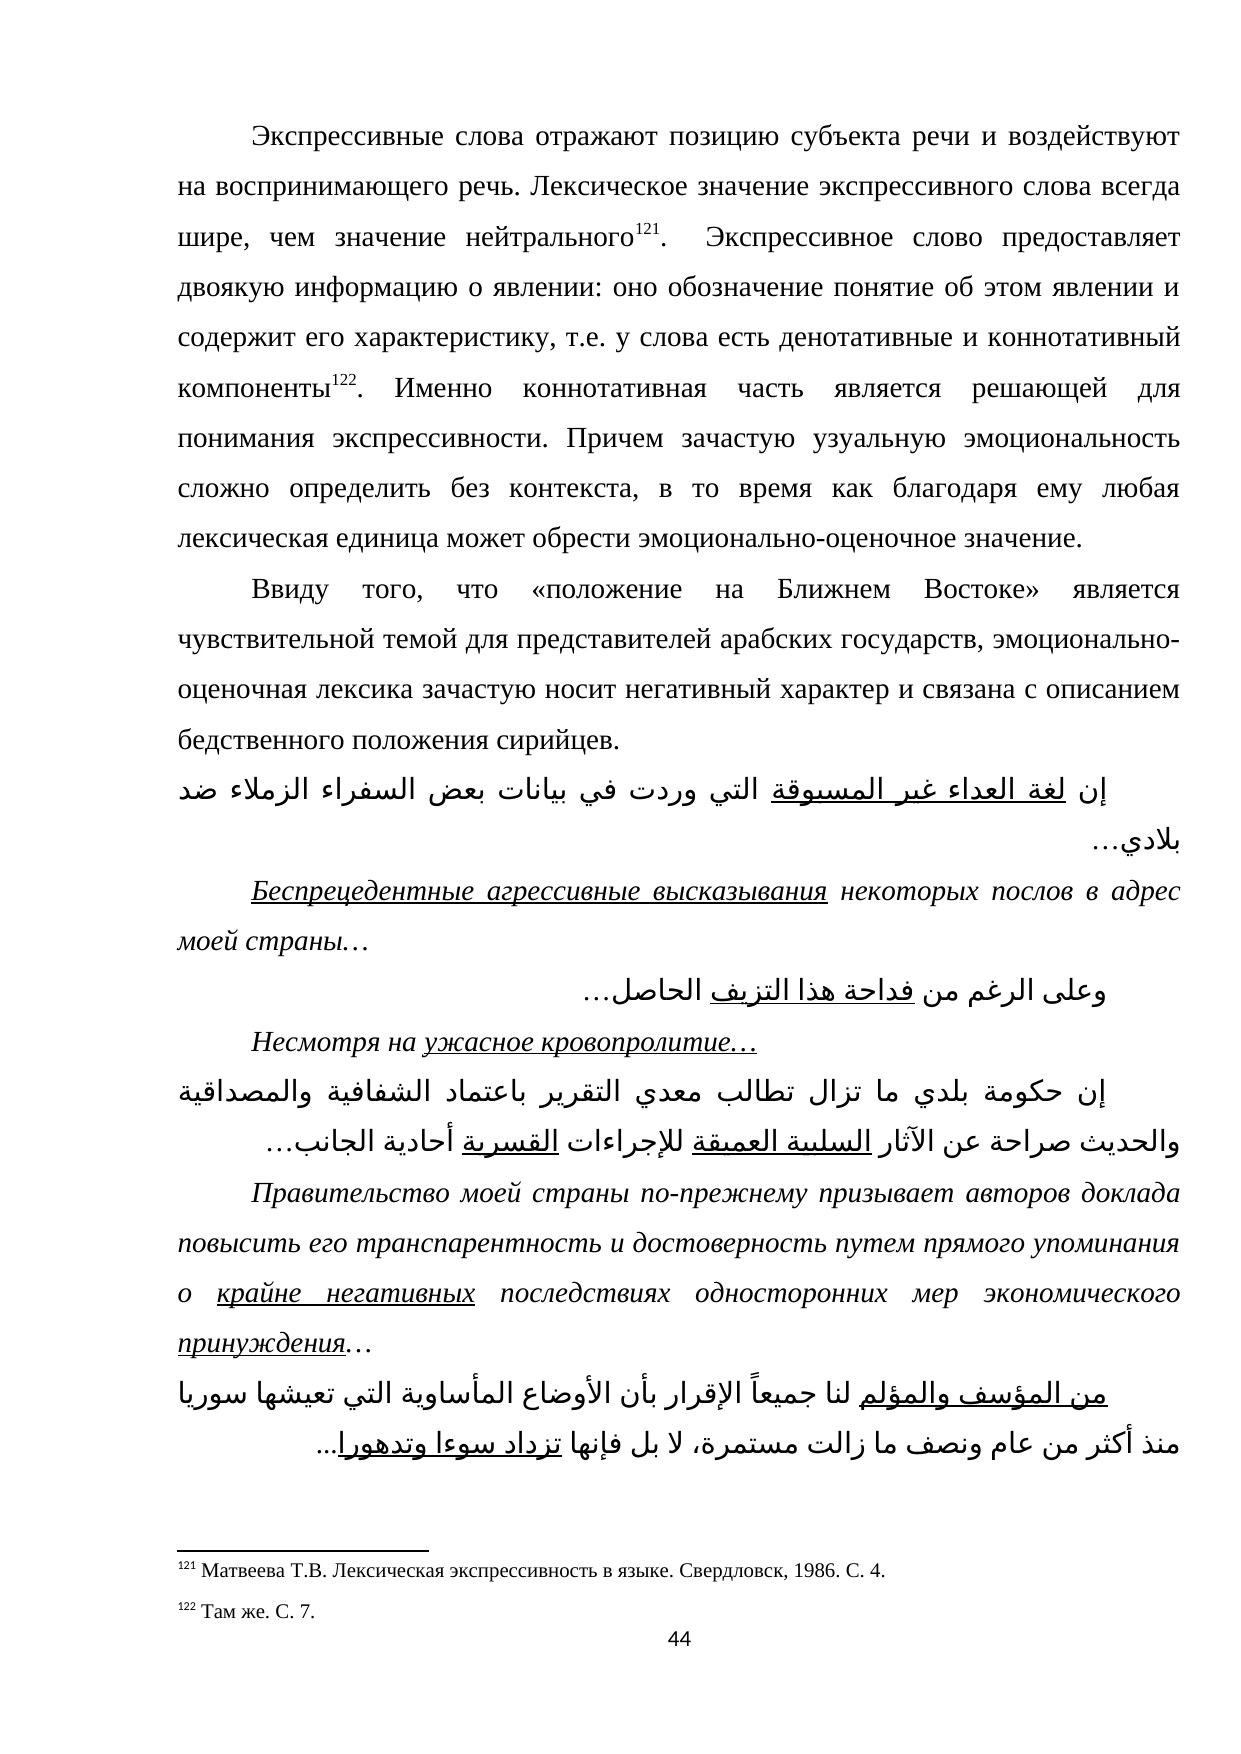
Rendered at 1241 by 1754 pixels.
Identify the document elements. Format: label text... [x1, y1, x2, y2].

text Ввиду того, что «положение на Ближнем Востоке» является чувствительной темой для представителей арабских государств, эмоционально-оценочная лексика зачастую носит негативный характер и связана с описанием бедственного положения сирийцев. [177, 571, 1181, 755]
text Несмотря на ужасное кровопролитие… [177, 1024, 1181, 1057]
text إن لغة العداء غير المسبوقة التي وردت في بيانات بعض السفراء الزملاء ضد بلادي… [177, 772, 1181, 856]
text Экспрессивные слова отражают позицию субъекта речи и воздействуют на воспринимающего речь. Лексическое значение экспрессивного слова всегда шире, чем значение нейтрального. Экспрессивное слово предоставляет двоякую информацию о явлении: оно обозначение понятие об этом явлении и содержит его характеристику, т.е. у слова есть денотативные и коннотативный компоненты. Именно коннотативная часть является решающей для понимания экспрессивности. Причем зачастую узуальную эмоциональность сложно определить без контекста, в то время как благодаря ему любая лексическая единица может обрести эмоционально-оценочное значение. [177, 118, 1181, 554]
text وعلى الرغم من فداحة هذا التزيف الحاصل… [177, 973, 1181, 1007]
text Правительство моей страны по-прежнему призывает авторов доклада повысить его транспарентность и достоверность путем прямого упоминания о крайне негативных последствиях односторонних мер экономического принуждения… [177, 1175, 1181, 1359]
text من المؤسف والمؤلم لنا جميعاً الإقرار بأن الأوضاع المأساوية التي تعيشها سوريا منذ أكثر من عام ونصف ما زالت مستمرة، لا بل فإنها تزداد سوءا وتدهورا... [177, 1376, 1181, 1460]
text إن حكومة بلدي ما تزال تطالب معدي التقرير باعتماد الشفافية والمصداقية والحديث صراحة عن الآثار السلبية العميقة للإجراءات القسرية أحادية الجانب… [177, 1074, 1181, 1158]
text Беспрецедентные агрессивные высказывания некоторых послов в адрес моей страны… [177, 873, 1181, 957]
